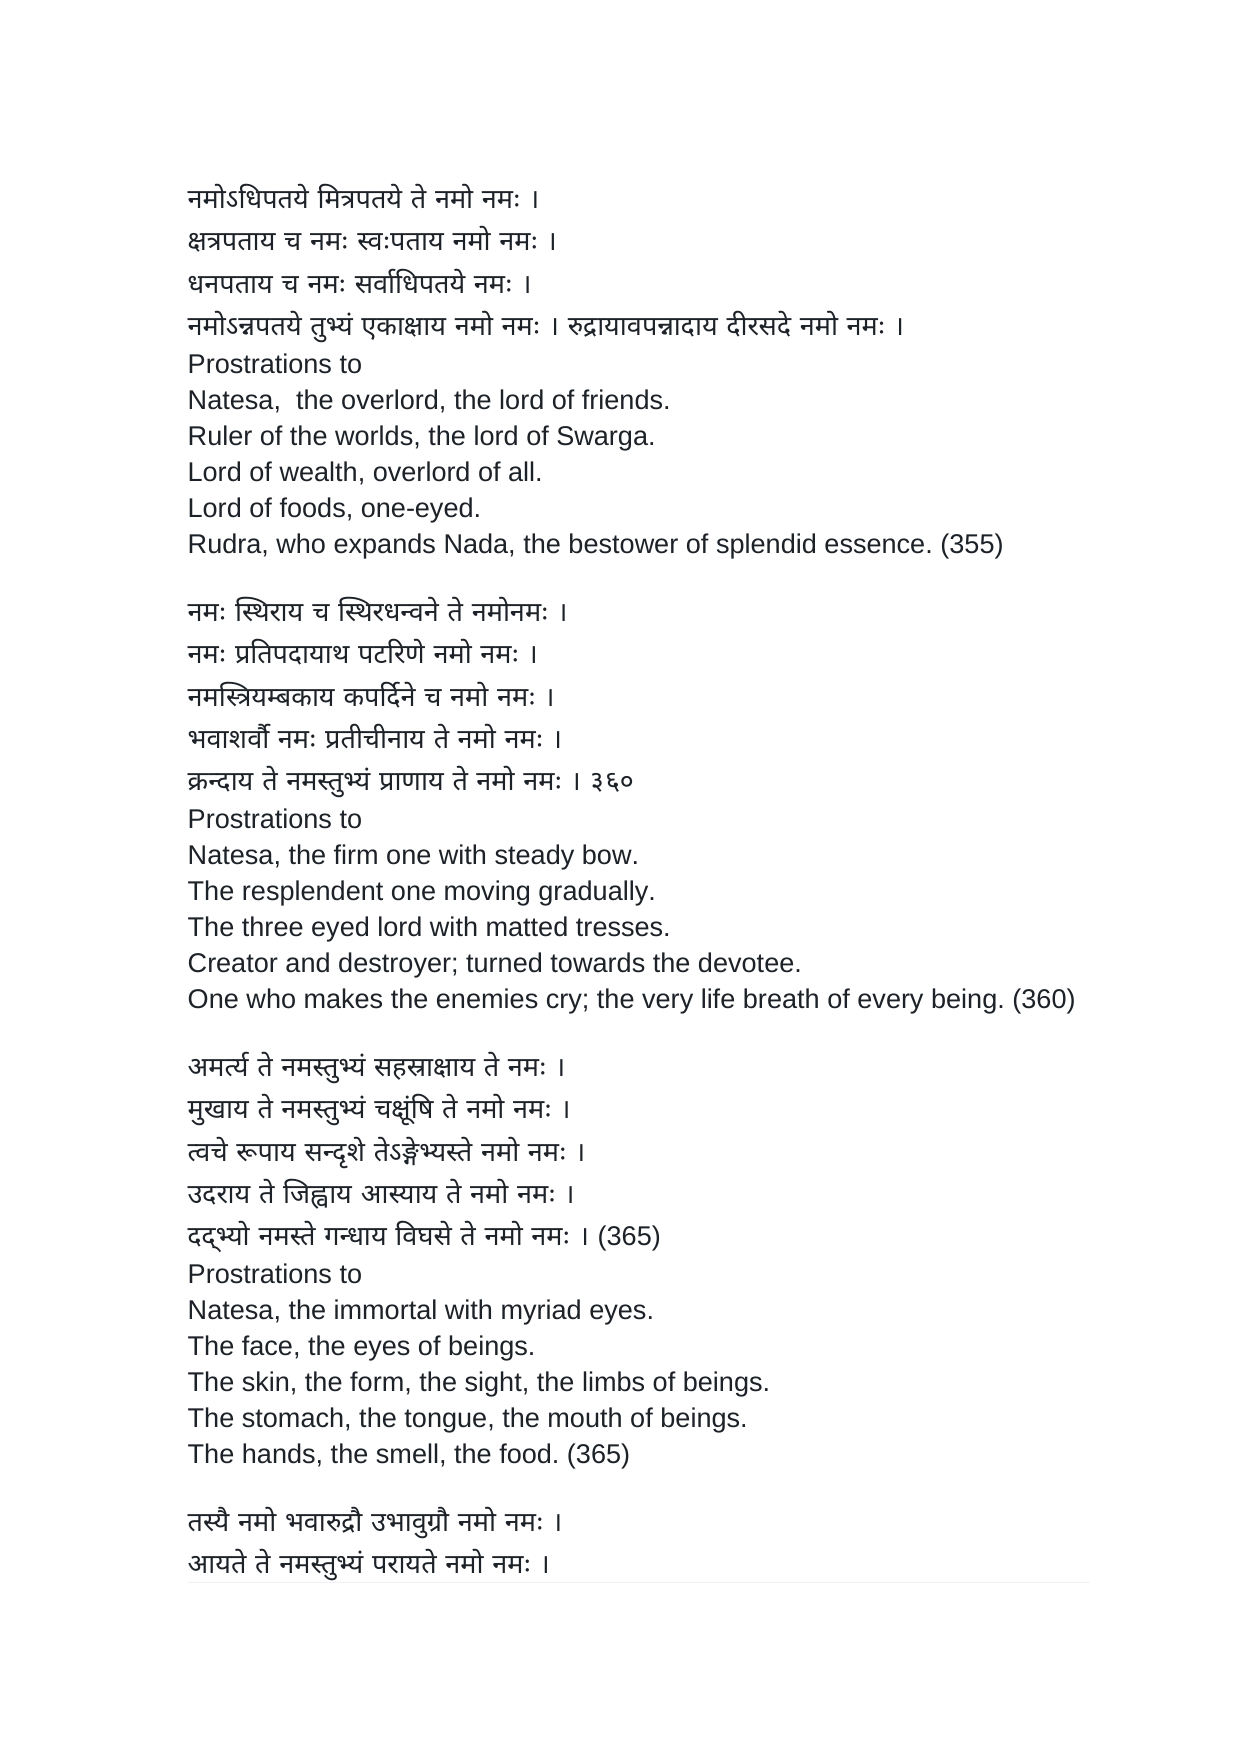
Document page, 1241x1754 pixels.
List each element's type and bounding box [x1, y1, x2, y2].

text [187, 150, 1090, 1583]
